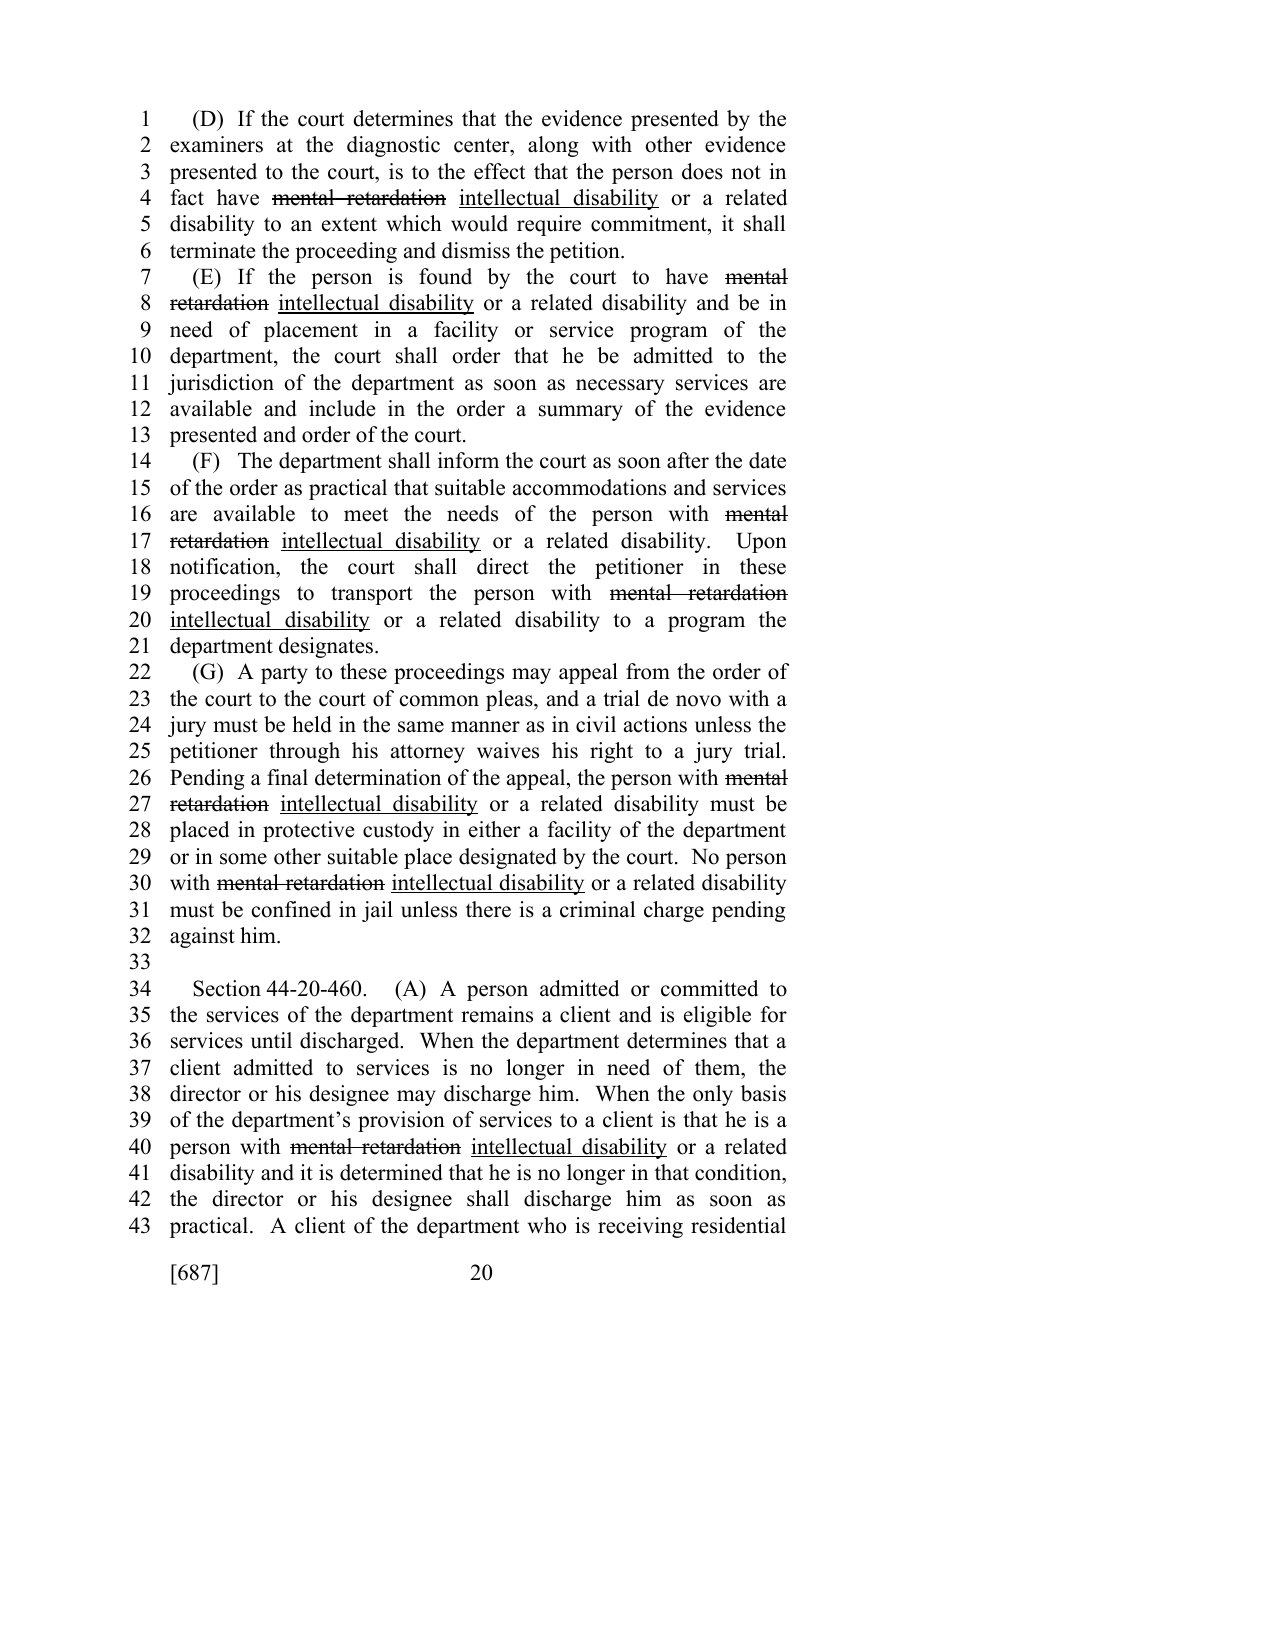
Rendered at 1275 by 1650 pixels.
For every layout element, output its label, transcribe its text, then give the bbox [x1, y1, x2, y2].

text (D) If the court determines that the evidence presented by the examiners at the diagnostic center, along with other evidence presented to the court, is to the effect that the person does not in fact have mental retardation intellectual disability or a related disability to an extent which would require commitment, it shall terminate the proceeding and dismiss the petition. [169, 105, 787, 263]
text (G) A party to these proceedings may appeal from the order of the court to the court of common pleas, and a trial de novo with a jury must be held in the same manner as in civil actions unless the petitioner through his attorney waives his right to a jury trial. Pending a final determination of the appeal, the person with mental retardation intellectual disability or a related disability must be placed in protective custody in either a facility of the department or in some other suitable place designated by the court. No person with mental retardation intellectual disability or a related disability must be confined in jail unless there is a criminal charge pending against him. [169, 658, 787, 948]
text (F) The department shall inform the court as soon after the date of the order as practical that suitable accommodations and services are available to meet the needs of the person with mental retardation intellectual disability or a related disability. Upon notification, the court shall direct the petitioner in these proceedings to transport the person with mental retardation intellectual disability or a related disability to a program the department designates. [169, 448, 787, 658]
text (E) If the person is found by the court to have mental retardation intellectual disability or a related disability and be in need of placement in a facility or service program of the department, the court shall order that he be admitted to the jurisdiction of the department as soon as necessary services are available and include in the order a summary of the evidence presented and order of the court. [169, 263, 787, 448]
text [169, 975, 787, 1238]
